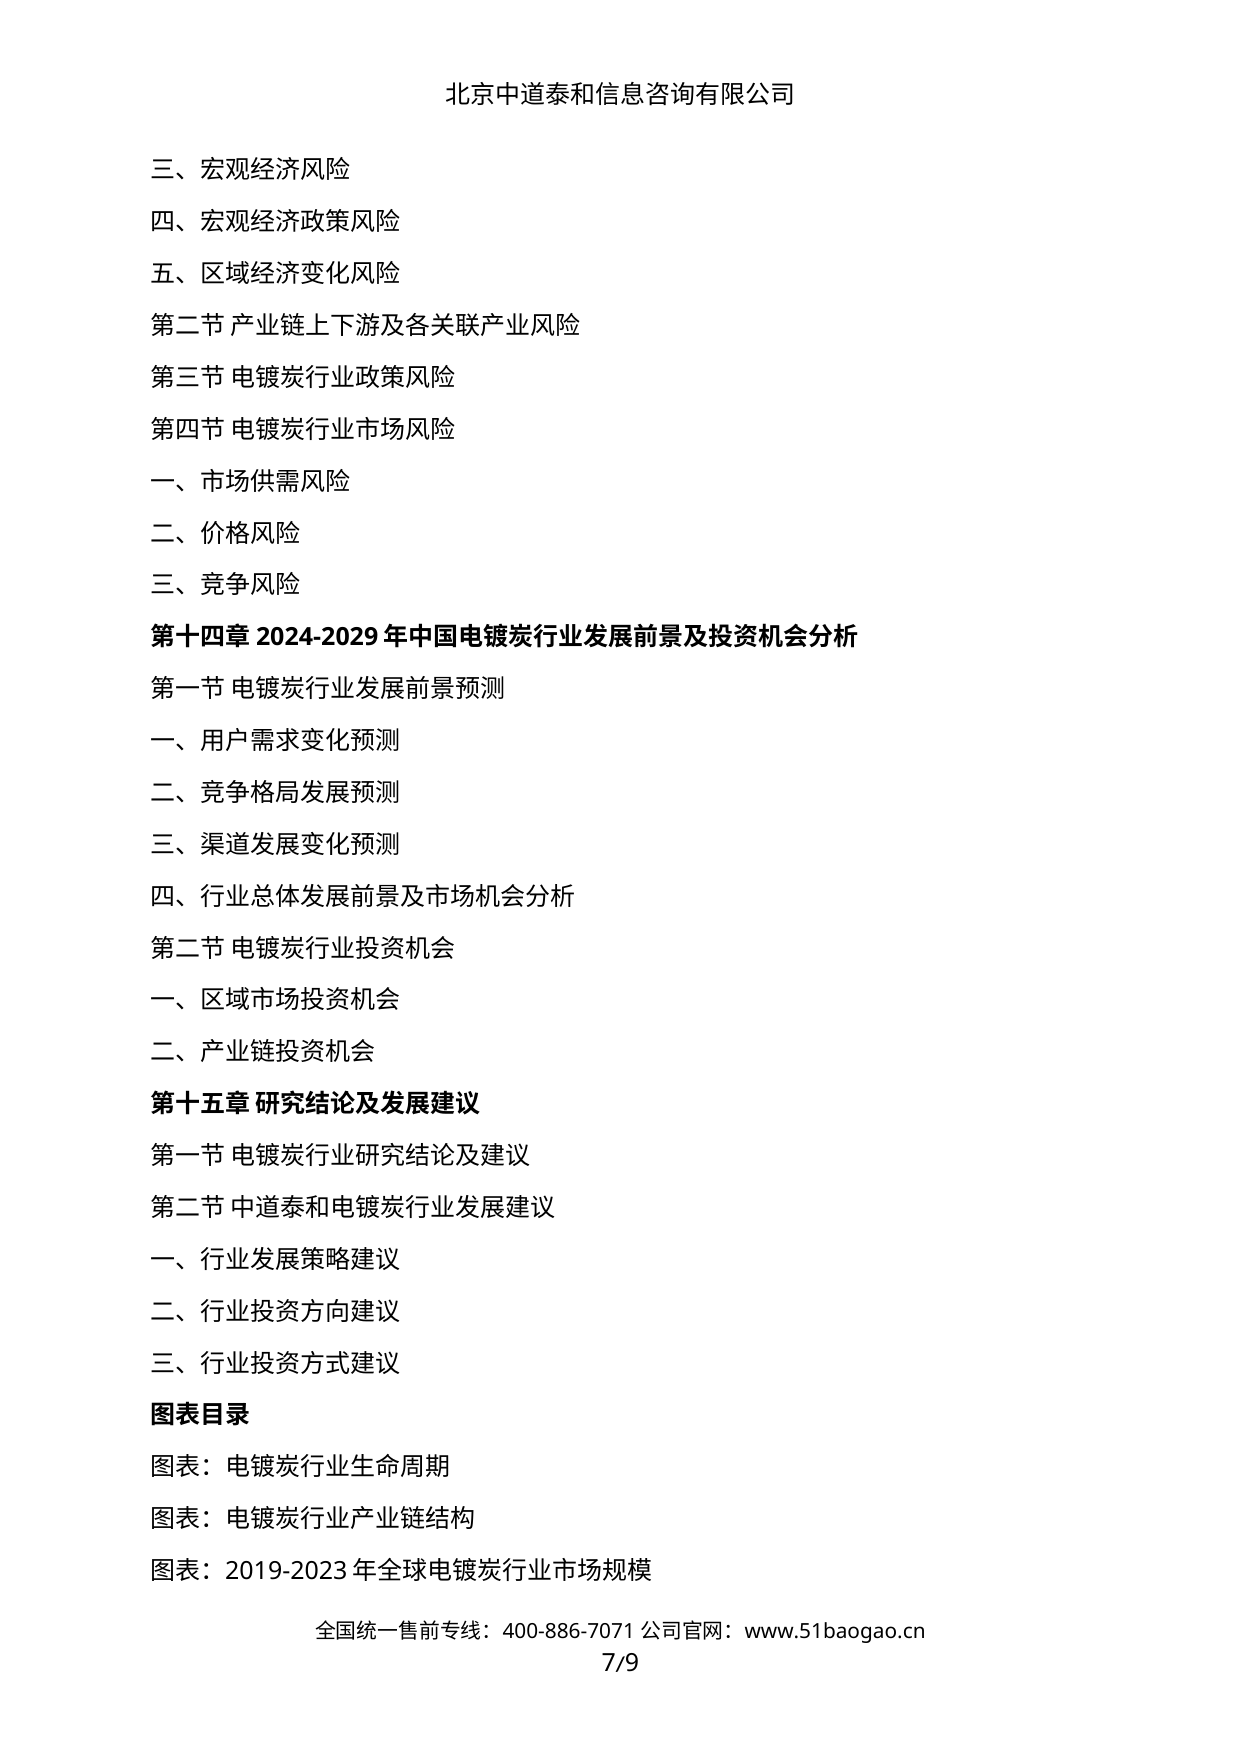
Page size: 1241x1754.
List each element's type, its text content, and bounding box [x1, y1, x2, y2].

text 图表：电镀炭行业生命周期 [150, 1447, 1090, 1483]
text 第一节 电镀炭行业发展前景预测 [150, 669, 1090, 705]
text 二、竞争格局发展预测 [150, 772, 1090, 809]
text 第三节 电镀炭行业政策风险 [150, 357, 1090, 394]
text 二、产业链投资机会 [150, 1032, 1090, 1068]
text 三、渠道发展变化预测 [150, 824, 1090, 861]
text 一、行业发展策略建议 [150, 1239, 1090, 1276]
text 二、行业投资方向建议 [150, 1291, 1090, 1327]
text 二、价格风险 [150, 513, 1090, 549]
text 一、区域市场投资机会 [150, 980, 1090, 1016]
text 第十四章 2024-2029年中国电镀炭行业发展前景及投资机会分析 [150, 617, 1090, 653]
text 第四节 电镀炭行业市场风险 [150, 409, 1090, 446]
text 五、区域经济变化风险 [150, 254, 1090, 290]
text 第二节 电镀炭行业投资机会 [150, 928, 1090, 964]
text 三、宏观经济风险 [150, 150, 1090, 186]
text 三、行业投资方式建议 [150, 1343, 1090, 1379]
text 四、行业总体发展前景及市场机会分析 [150, 876, 1090, 912]
text 第二节 中道泰和电镀炭行业发展建议 [150, 1187, 1090, 1224]
text 第二节 产业链上下游及各关联产业风险 [150, 306, 1090, 342]
text 一、用户需求变化预测 [150, 721, 1090, 757]
text 三、竞争风险 [150, 565, 1090, 601]
text 第一节 电镀炭行业研究结论及建议 [150, 1136, 1090, 1172]
text 图表：电镀炭行业产业链结构 [150, 1499, 1090, 1535]
text 四、宏观经济政策风险 [150, 202, 1090, 238]
text 第十五章 研究结论及发展建议 [150, 1084, 1090, 1120]
text 一、市场供需风险 [150, 461, 1090, 497]
text 图表目录 [150, 1395, 1090, 1431]
text 图表：2019-2023年全球电镀炭行业市场规模 [150, 1551, 1090, 1587]
